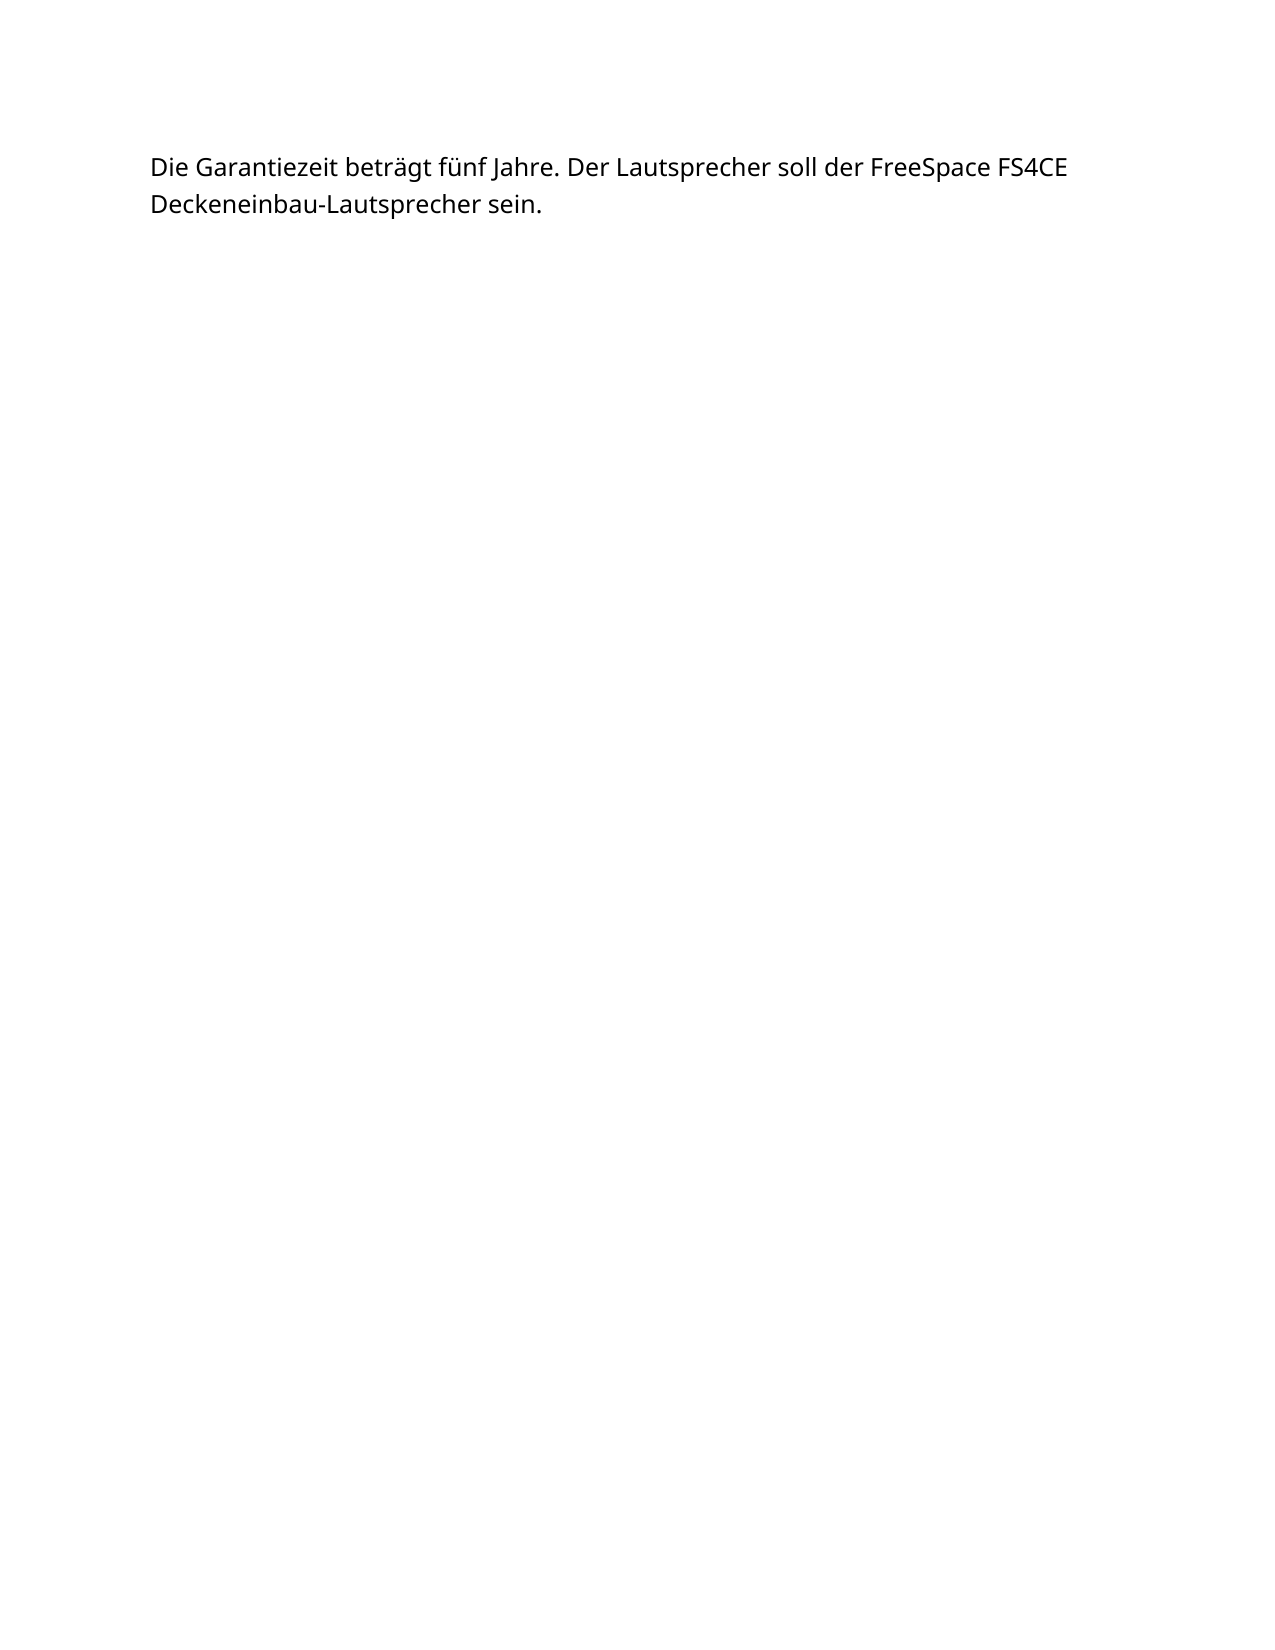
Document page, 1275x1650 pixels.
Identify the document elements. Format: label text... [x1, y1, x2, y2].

text Die Garantiezeit beträgt fünf Jahre. Der Lautsprecher soll der FreeSpace FS4CE Deckeneinbau-Lautsprecher sein. [150, 150, 1125, 221]
